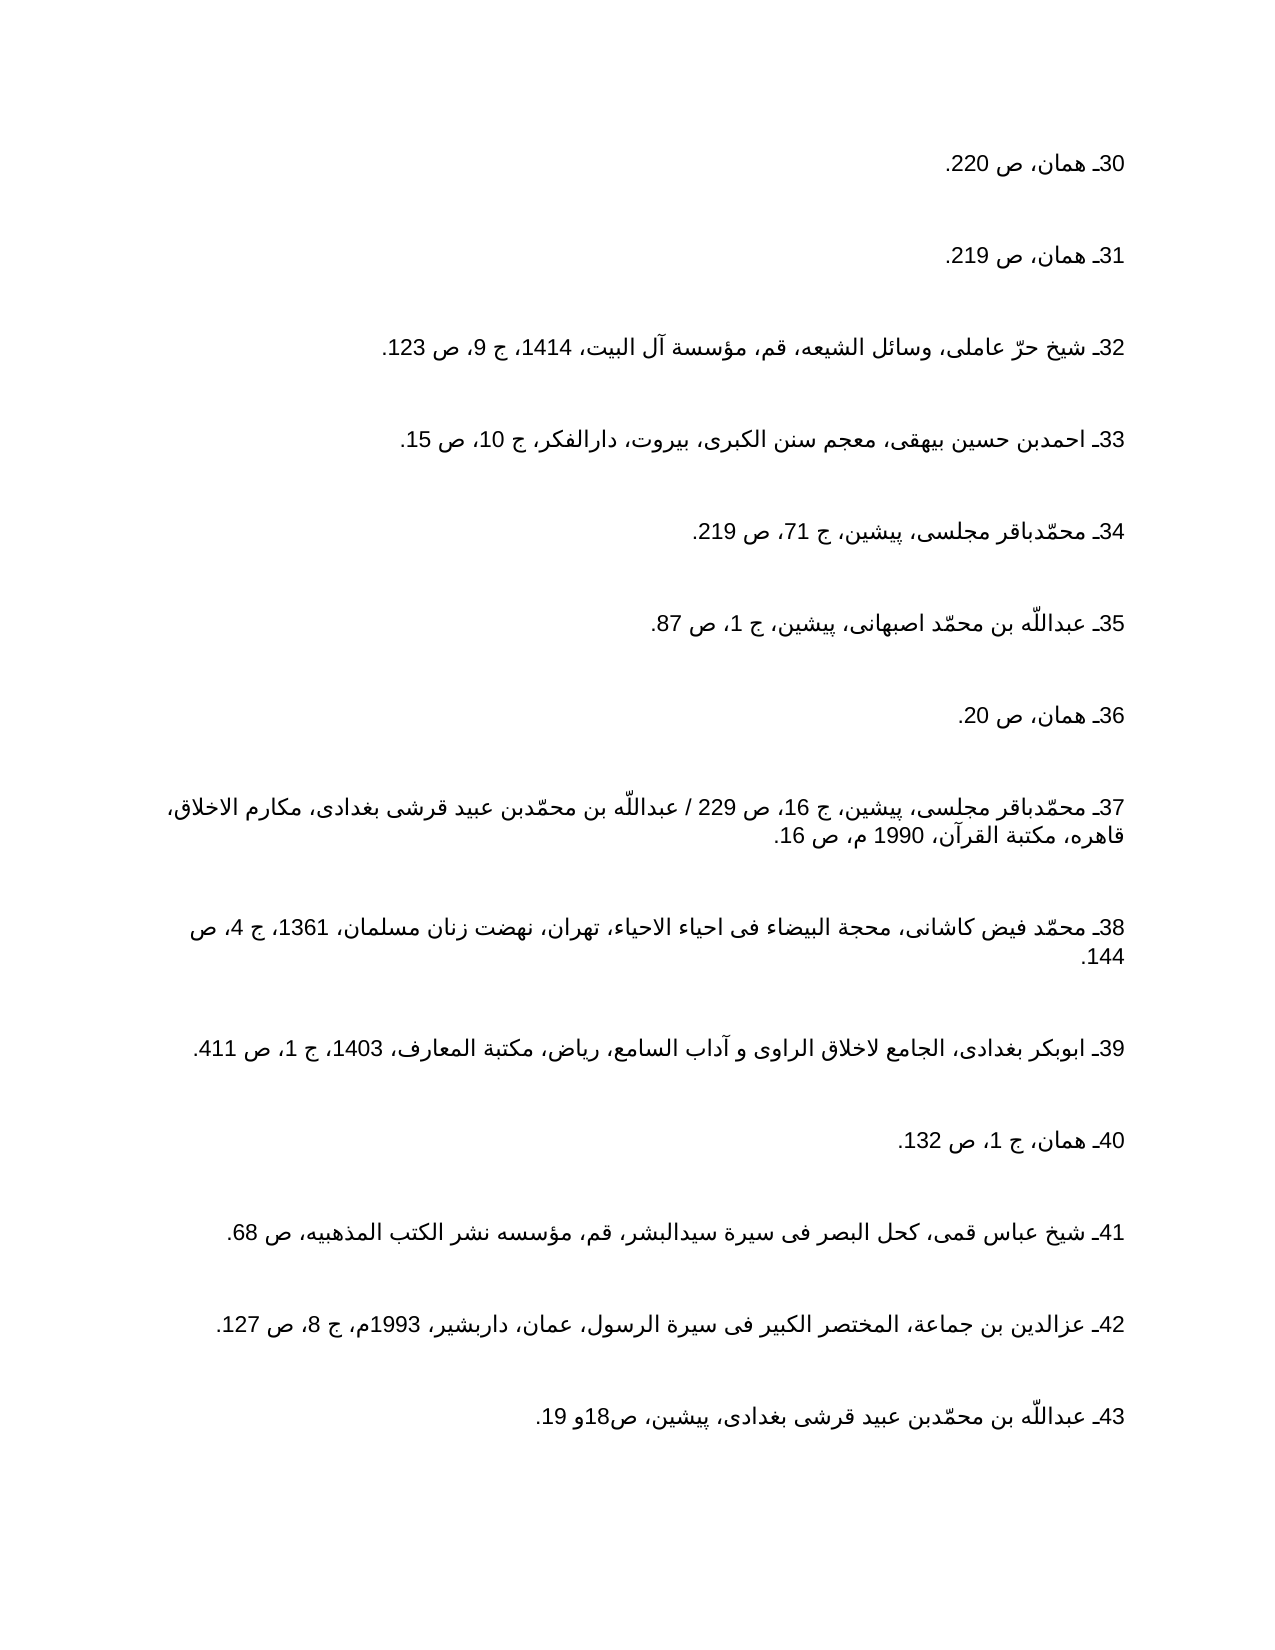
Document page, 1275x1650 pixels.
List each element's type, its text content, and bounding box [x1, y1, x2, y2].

text 31ـ همان، ص 219. [150, 242, 1125, 268]
text 42ـ عزالدين بن جماعة، المختصر الكبير فى سيرة الرسول، عمان، داربشير، 1993م، ج 8، ص 127. [150, 1311, 1125, 1337]
text 30ـ همان، ص 220. [150, 150, 1125, 176]
text 37ـ محمّدباقر مجلسى، پيشين، ج 16، ص 229 / عبداللّه بن محمّدبن عبيد قرشى بغدادى، مكارم الاخلاق، قاهره، مكتبة القرآن، 1990 م، ص 16. [150, 794, 1125, 849]
text 41ـ شيخ عباس قمى، كحل البصر فى سيرة سيدالبشر، قم، مؤسسه نشر الكتب المذهبيه، ص 68. [150, 1219, 1125, 1245]
text 39ـ ابوبكر بغدادى، الجامع لاخلاق الراوى و آداب السامع، رياض، مكتبة المعارف، 1403، ج 1، ص 411. [150, 1035, 1125, 1061]
text 32ـ شيخ حرّ عاملى، وسائل الشيعه، قم، مؤسسة آل البيت، 1414، ج 9، ص 123. [150, 334, 1125, 360]
text 36ـ همان، ص 20. [150, 702, 1125, 728]
text 33ـ احمدبن حسين بيهقى، معجم سنن الكبرى، بيروت، دارالفكر، ج 10، ص 15. [150, 426, 1125, 452]
text 35ـ عبداللّه بن محمّد اصبهانى، پيشين، ج 1، ص 87. [150, 610, 1125, 636]
text 40ـ همان، ج 1، ص 132. [150, 1127, 1125, 1153]
text 38ـ محمّد فيض كاشانى، محجة البيضاء فى احياء الاحياء، تهران، نهضت زنان مسلمان، 1361، ج 4، ص 144. [150, 914, 1125, 969]
text 43ـ عبداللّه بن محمّدبن عبيد قرشى بغدادى، پيشين، ص18و 19. [150, 1403, 1125, 1429]
text 34ـ محمّدباقر مجلسى، پيشين، ج 71، ص 219. [150, 518, 1125, 544]
